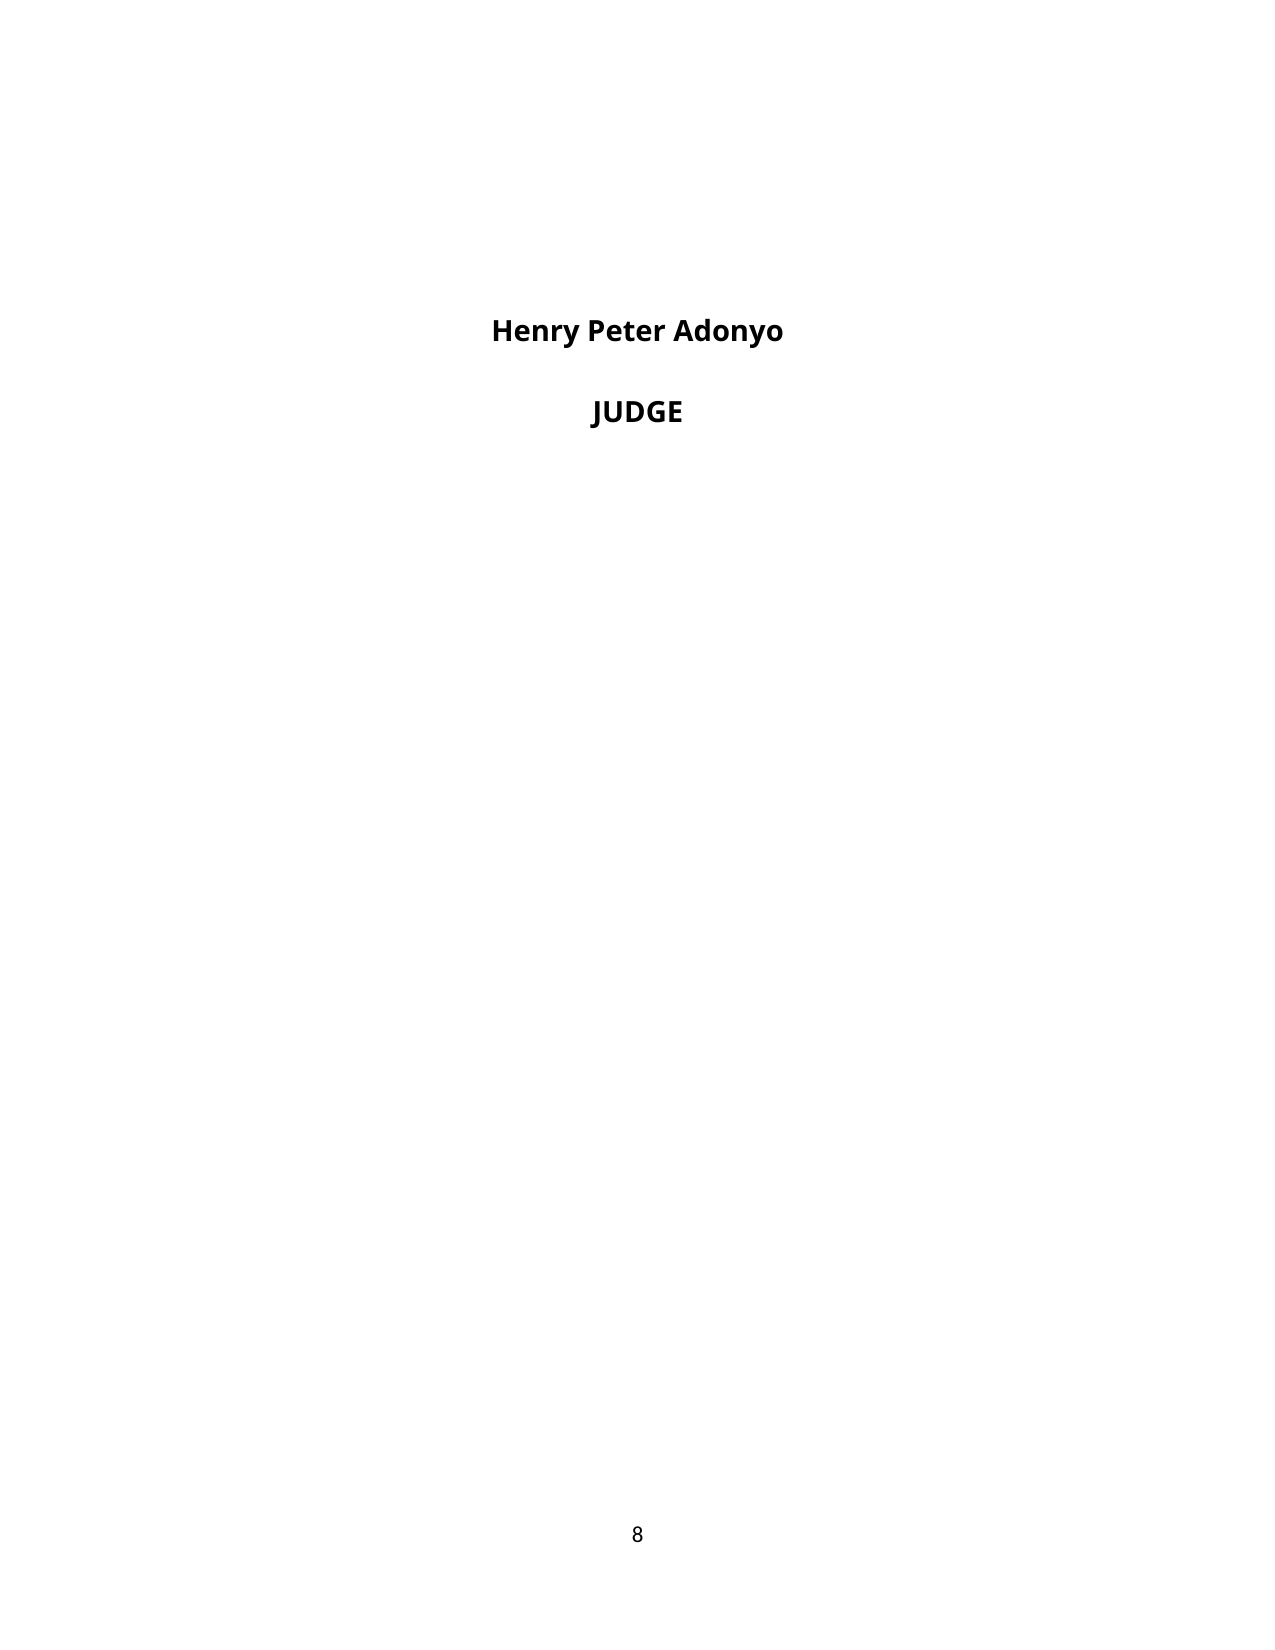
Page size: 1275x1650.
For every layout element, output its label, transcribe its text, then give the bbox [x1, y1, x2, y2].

text Henry Peter Adonyo [150, 311, 1125, 350]
text JUDGE [150, 391, 1125, 431]
